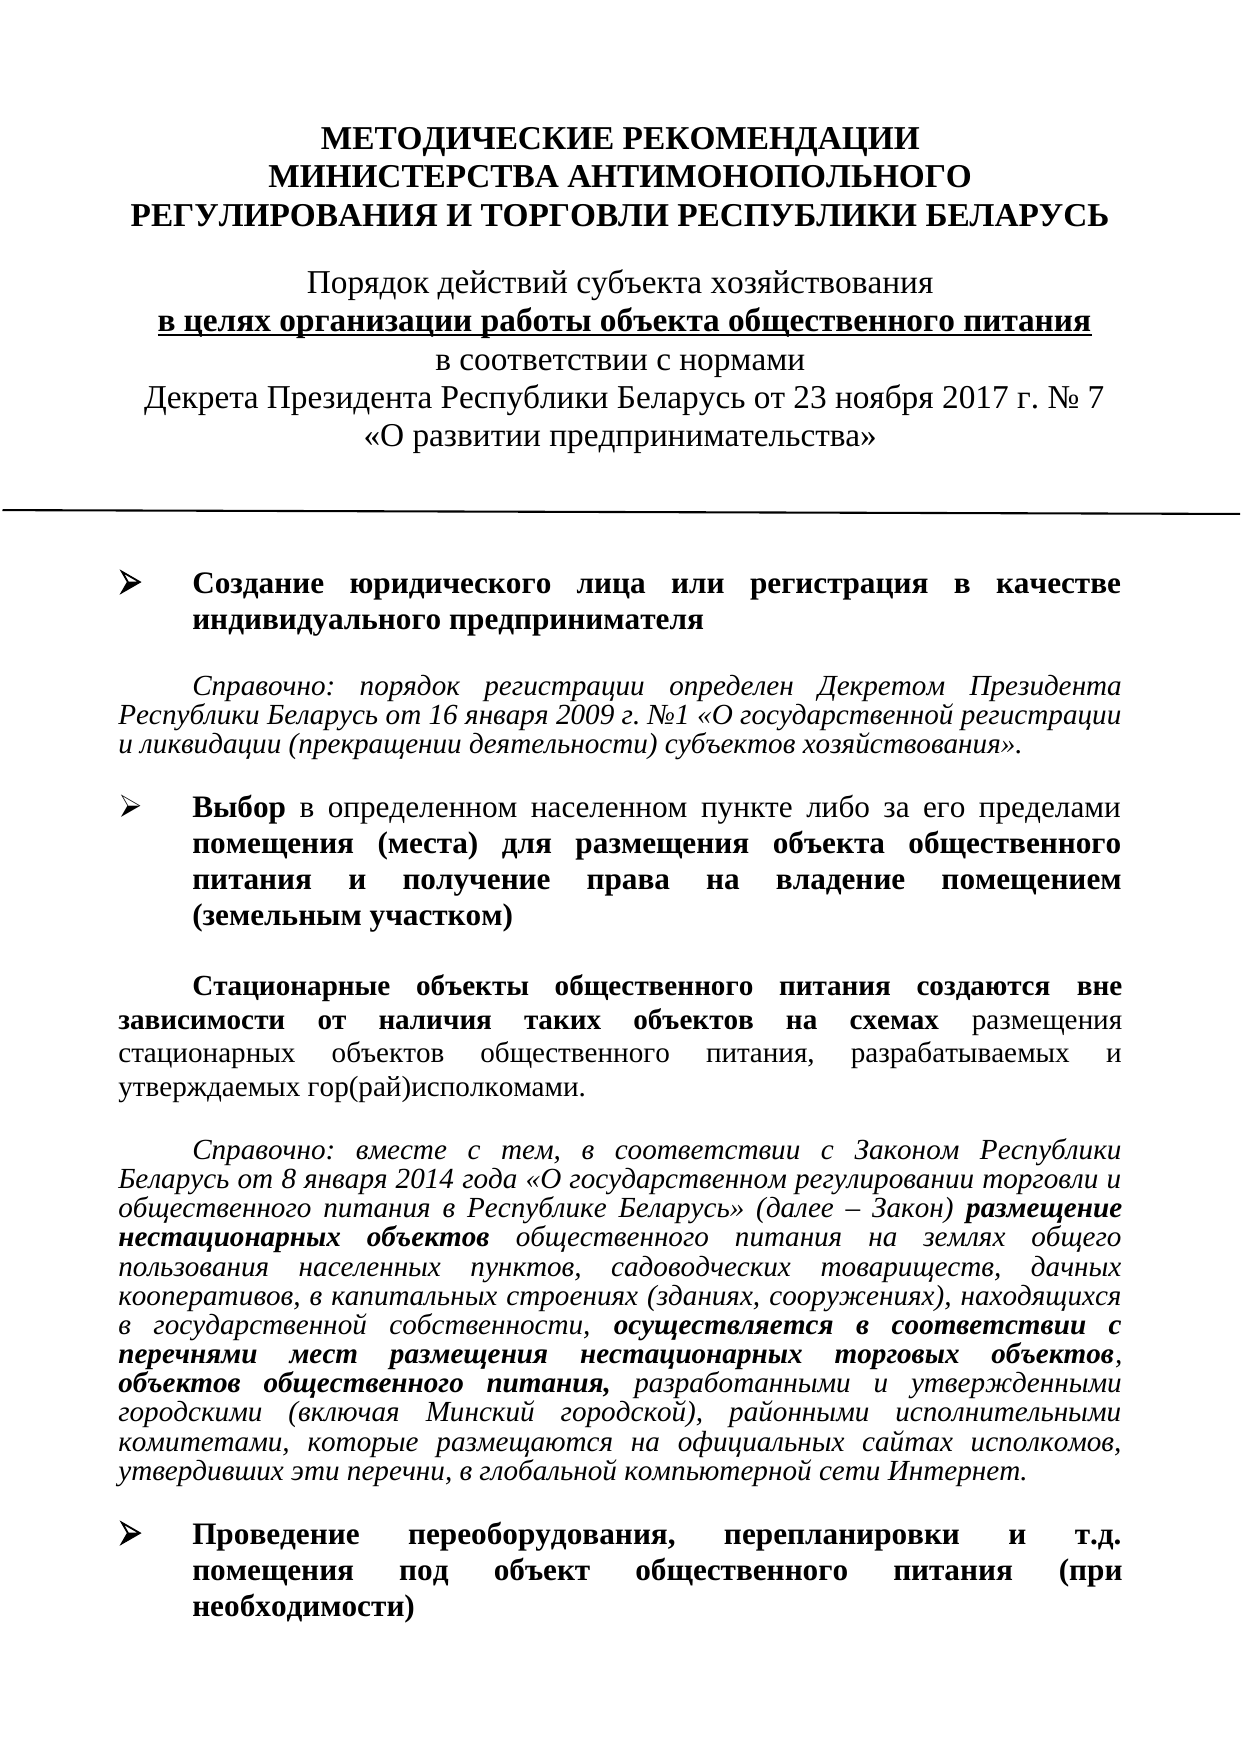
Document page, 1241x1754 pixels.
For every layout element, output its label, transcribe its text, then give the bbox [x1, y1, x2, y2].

text МИНИСТЕРСТВА АНТИМОНОПОЛЬНОГО РЕГУЛИРОВАНИЯ И ТОРГОВЛИ РЕСПУБЛИКИ БЕЛАРУСЬ [118, 156, 1122, 233]
list Создание юридического лица или регистрация в качестве индивидуального предпринимателя [118, 564, 1122, 636]
text в соответствии с нормами [118, 339, 1122, 377]
text Стационарные объекты общественного питания создаются вне зависимости от наличия таких объектов на схемах размещения стационарных объектов общественного питания, разрабатываемых и утверждаемых гор(рай)исполкомами. [118, 968, 1122, 1102]
text «О развитии предпринимательства» [118, 416, 1122, 454]
text МЕТОДИЧЕСКИЕ РЕКОМЕНДАЦИИ [118, 118, 1122, 156]
text Справочно: порядок регистрации определен Декретом Президента Республики Беларусь от 16 января 2009 г. №1 «О государственной регистрации и ликвидации (прекращении деятельности) субъектов хозяйствования». [118, 672, 1122, 759]
text Декрета Президента Республики Беларусь от 23 ноября 2017 г. № 7 [118, 377, 1122, 416]
text Справочно: вместе с тем, в соответствии с Законом Республики Беларусь от 8 января 2014 года «О государственном регулировании торговли и общественного питания в Республике Беларусь» (далее – Закон) размещение нестационарных объектов общественного питания на землях общего пользования населенных пунктов, садоводческих товариществ, дачных кооперативов, в капитальных строениях (зданиях, сооружениях), находящихся в государственной собственности, осуществляется в соответствии с перечнями мест размещения нестационарных торговых объектов, объектов общественного питания, разработанными и утвержденными городскими (включая Минский городской), районными исполнительными комитетами, которые размещаются на официальных сайтах исполкомов, утвердивших эти перечни, в глобальной компьютерной сети Интернет. [118, 1136, 1122, 1486]
list Выбор в определенном населенном пункте либо за его пределами помещения (места) для размещения объекта общественного питания и получение права на владение помещением (земельным участком) [118, 789, 1122, 932]
list Проведение переоборудования, перепланировки и т.д. помещения под объект общественного питания (при необходимости) [118, 1515, 1122, 1623]
text Порядок действий субъекта хозяйствования [118, 262, 1122, 301]
text в целях организации работы объекта общественного питания [118, 301, 1122, 339]
